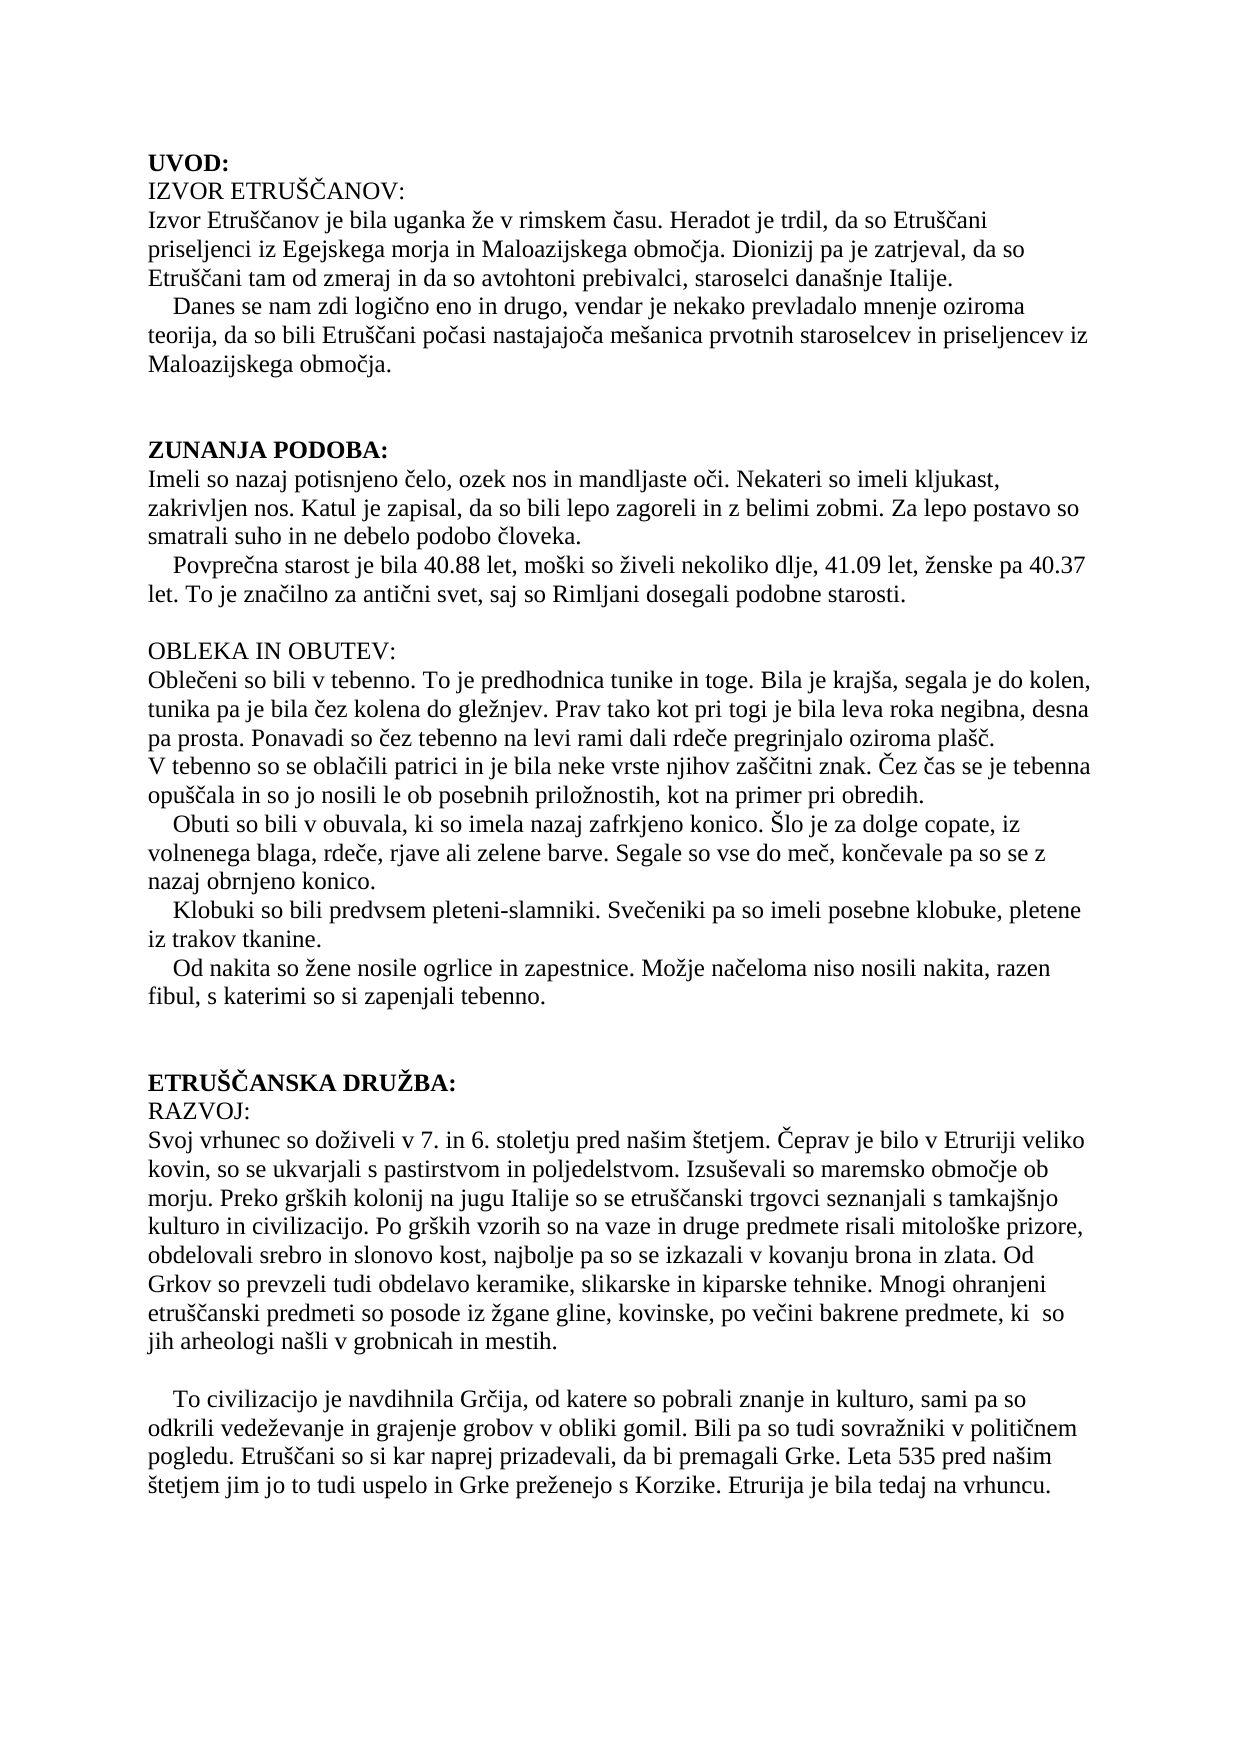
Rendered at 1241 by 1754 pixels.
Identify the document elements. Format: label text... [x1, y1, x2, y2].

text Imeli so nazaj potisnjeno čelo, ozek nos in mandljaste oči. Nekateri so imeli kljukast, zakrivljen nos. Katul je zapisal, da so bili lepo zagoreli in z belimi zobmi. Za lepo postavo so smatrali suho in ne debelo podobo človeka. [148, 464, 1093, 550]
text Obuti so bili v obuvala, ki so imela nazaj zafrkjeno konico. Šlo je za dolge copate, iz volnenega blaga, rdeče, rjave ali zelene barve. Segale so vse do meč, končevale pa so se z nazaj obrnjeno konico. [148, 809, 1093, 895]
text Oblečeni so bili v tebenno. To je predhodnica tunike in toge. Bila je krajša, segala je do kolen, tunika pa je bila čez kolena do gležnjev. Prav tako kot pri togi je bila leva roka negibna, desna pa prosta. Ponavadi so čez tebenno na levi rami dali rdeče pregrinjalo oziroma plašč. [148, 665, 1093, 751]
text IZVOR ETRUŠČANOV: [148, 176, 1093, 205]
text ZUNANJA PODOBA: [148, 435, 1093, 464]
text To civilizacijo je navdihnila Grčija, od katere so pobrali znanje in kulturo, sami pa so odkrili vedeževanje in grajenje grobov v obliki gomil. Bili pa so tudi sovražniki v političnem pogledu. Etruščani so si kar naprej prizadevali, da bi premagali Grke. Leta 535 pred našim štetjem jim jo to tudi uspelo in Grke preženejo s Korzike. Etrurija je bila tedaj na vrhuncu. [148, 1384, 1093, 1499]
text Povprečna starost je bila 40.88 let, moški so živeli nekoliko dlje, 41.09 let, ženske pa 40.37 let. To je značilno za antični svet, saj so Rimljani dosegali podobne starosti. [148, 550, 1093, 608]
text RAZVOJ: [148, 1096, 1093, 1125]
text V tebenno so se oblačili patrici in je bila neke vrste njihov zaščitni znak. Čez čas se je tebenna opuščala in so jo nosili le ob posebnih priložnostih, kot na primer pri obredih. [148, 751, 1093, 809]
text Klobuki so bili predvsem pleteni-slamniki. Svečeniki pa so imeli posebne klobuke, pletene iz trakov tkanine. [148, 895, 1093, 953]
text ETRUŠČANSKA DRUŽBA: [148, 1068, 1093, 1096]
text Izvor Etruščanov je bila uganka že v rimskem času. Heradot je trdil, da so Etruščani priseljenci iz Egejskega morja in Maloazijskega območja. Dionizij pa je zatrjeval, da so Etruščani tam od zmeraj in da so avtohtoni prebivalci, staroselci današnje Italije. [148, 205, 1093, 291]
text OBLEKA IN OBUTEV: [148, 636, 1093, 665]
text Svoj vrhunec so doživeli v 7. in 6. stoletju pred našim štetjem. Čeprav je bilo v Etruriji veliko kovin, so se ukvarjali s pastirstvom in poljedelstvom. Izsuševali so maremsko območje ob morju. Preko grških kolonij na jugu Italije so se etruščanski trgovci seznanjali s tamkajšnjo kulturo in civilizacijo. Po grških vzorih so na vaze in druge predmete risali mitološke prizore, obdelovali srebro in slonovo kost, najbolje pa so se izkazali v kovanju brona in zlata. Od Grkov so prevzeli tudi obdelavo keramike, slikarske in kiparske tehnike. Mnogi ohranjeni etruščanski predmeti so posode iz žgane gline, kovinske, po večini bakrene predmete, ki so jih arheologi našli v grobnicah in mestih. [148, 1125, 1093, 1355]
text UVOD: [148, 148, 1093, 176]
text Od nakita so žene nosile ogrlice in zapestnice. Možje načeloma niso nosili nakita, razen fibul, s katerimi so si zapenjali tebenno. [148, 953, 1093, 1010]
text Danes se nam zdi logično eno in drugo, vendar je nekako prevladalo mnenje oziroma teorija, da so bili Etruščani počasi nastajajoča mešanica prvotnih staroselcev in priseljencev iz Maloazijskega območja. [148, 291, 1093, 378]
